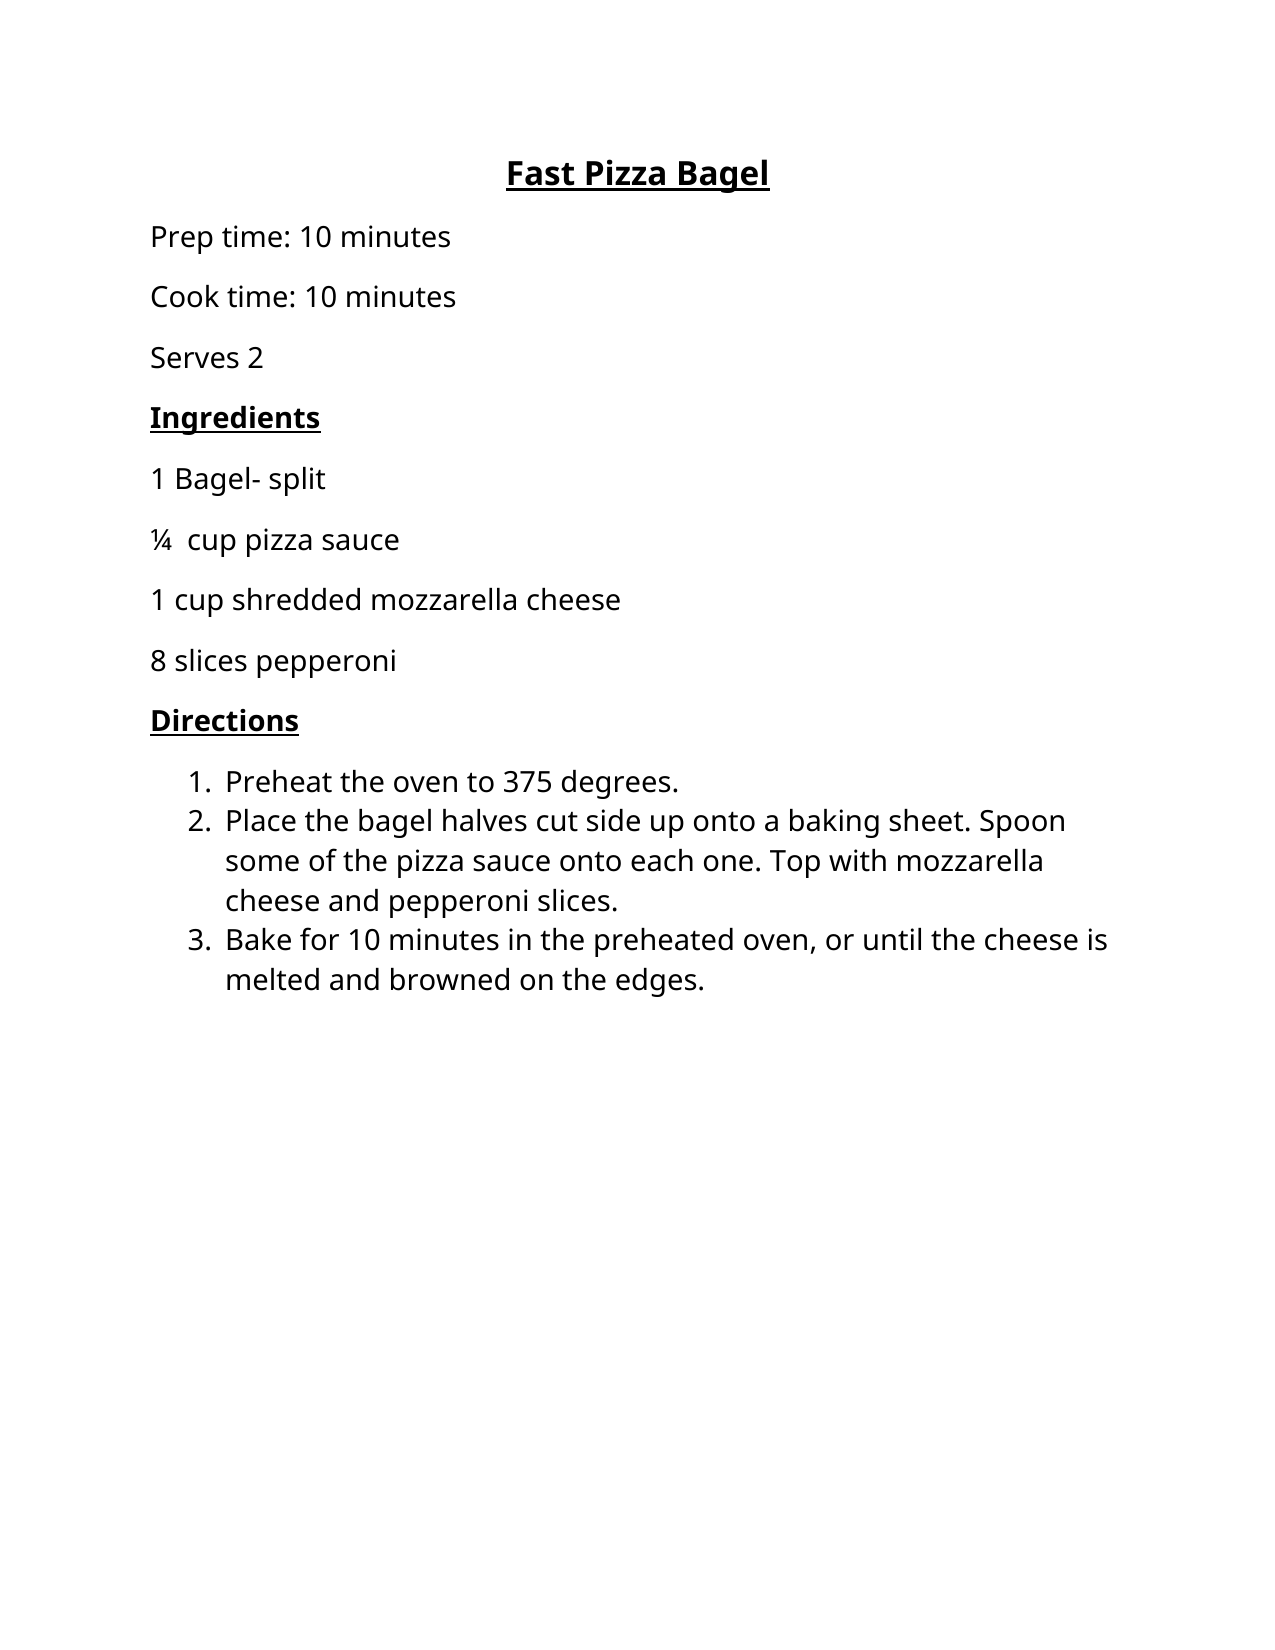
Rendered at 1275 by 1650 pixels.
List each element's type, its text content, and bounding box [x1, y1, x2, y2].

text Ingredients [150, 398, 1125, 437]
list Bake for 10 minutes in the preheated oven, or until the cheese is melted and browned on the edges. [187, 920, 1125, 999]
text Directions [150, 700, 1125, 740]
text 1 Bagel- split [150, 458, 1125, 498]
list Preheat the oven to 375 degrees. [187, 761, 1125, 801]
text Fast Pizza Bagel [150, 150, 1125, 195]
text Serves 2 [150, 337, 1125, 377]
text 1 cup shredded mozzarella cheese [150, 579, 1125, 619]
text Prep time: 10 minutes [150, 216, 1125, 256]
text ¼ cup pizza sauce [150, 519, 1125, 558]
list Place the bagel halves cut side up onto a baking sheet. Spoon some of the pizza sauce onto each one. Top with mozzarella cheese and pepperoni slices. [187, 801, 1125, 920]
text Cook time: 10 minutes [150, 277, 1125, 316]
text 8 slices pepperoni [150, 640, 1125, 679]
